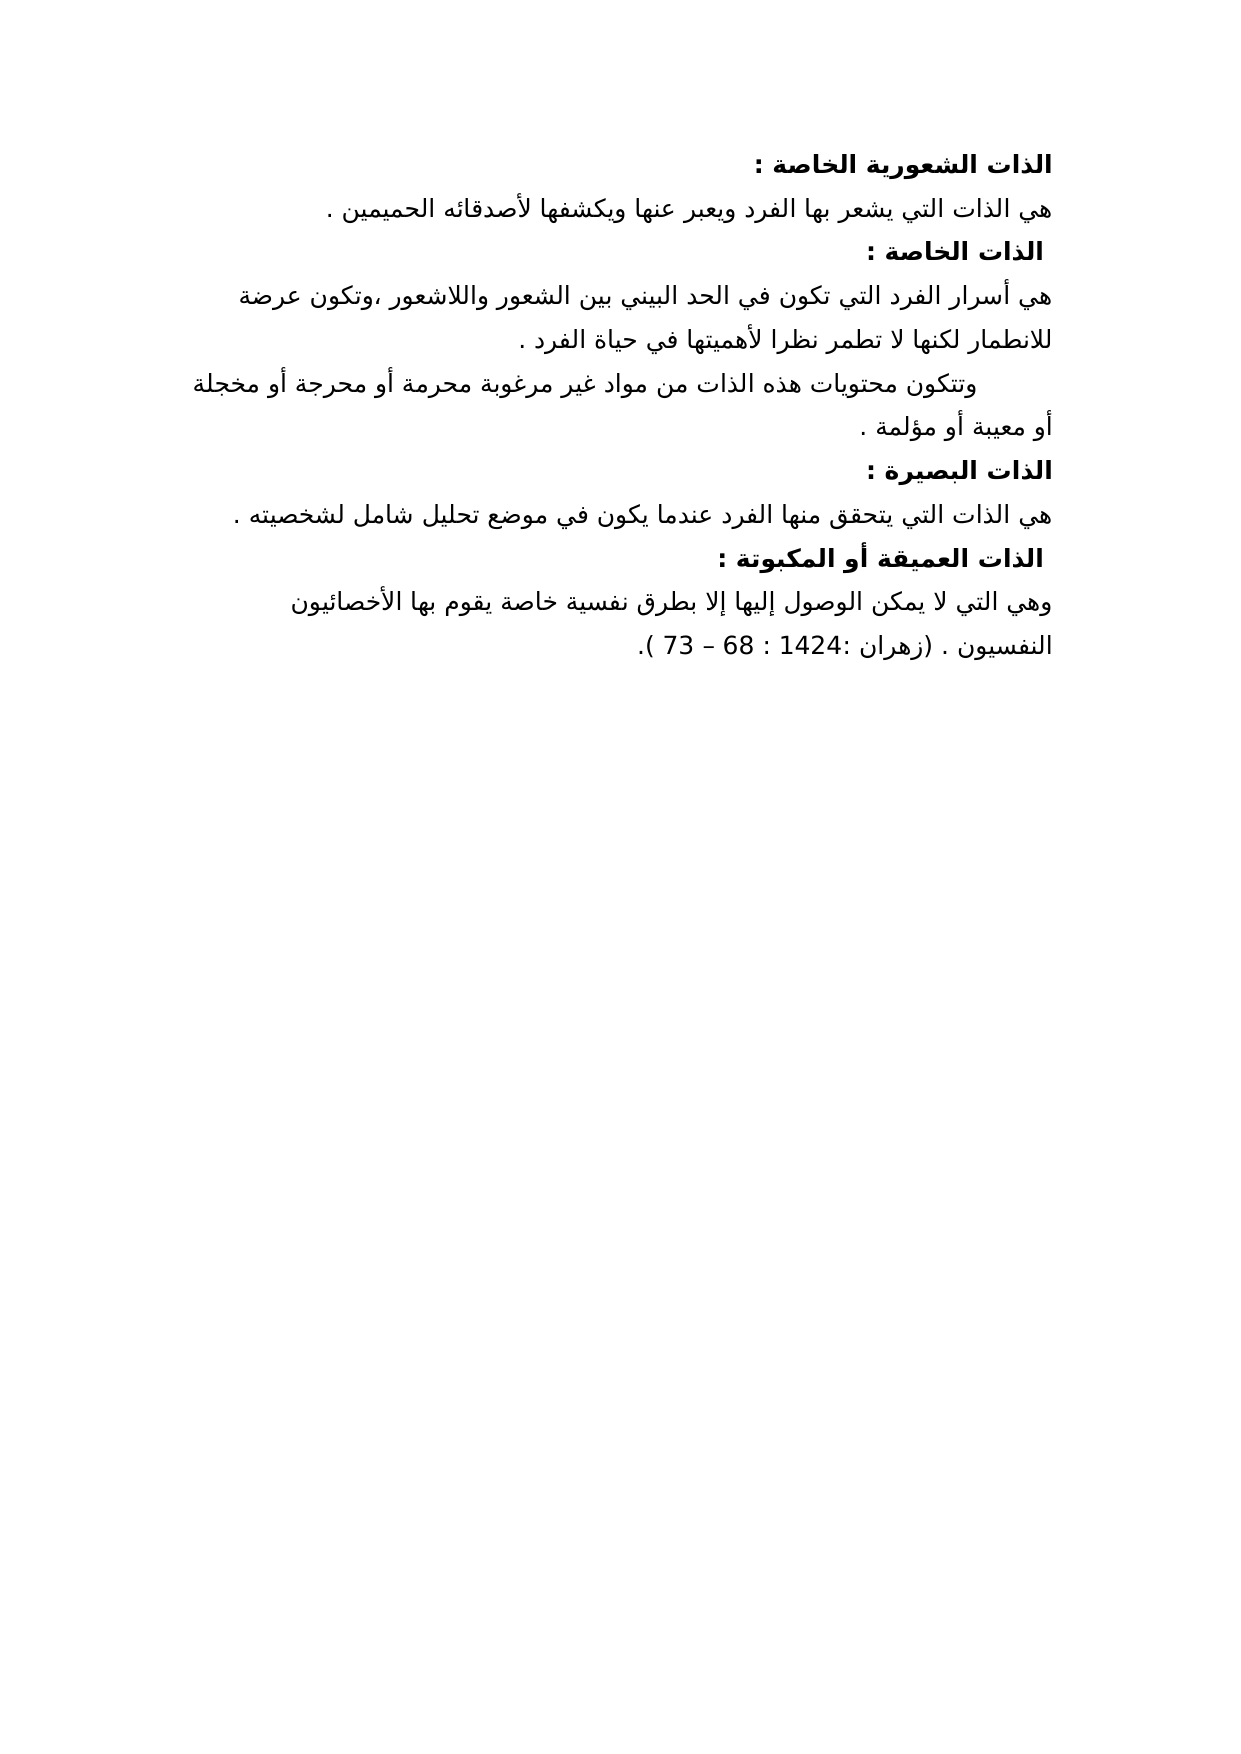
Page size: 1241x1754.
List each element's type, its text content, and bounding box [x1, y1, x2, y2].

text هي أسرار الفرد التي تكون في الحد البيني بين الشعور واللاشعور ،وتكون عرضة للانطمار لكنها لا تطمر نظرا لأهميتها في حياة الفرد . [187, 281, 1053, 354]
text الذات الشعورية الخاصة : [187, 150, 1053, 179]
text الذات الخاصة : [187, 237, 1053, 267]
text الذات العميقة أو المكبوتة : [187, 544, 1053, 573]
text وهي التي لا يمكن الوصول إليها إلا بطرق نفسية خاصة يقوم بها الأخصائيون النفسيون . (زهران :1424 : 68 – 73 ). [187, 587, 1053, 660]
text الذات البصيرة : [187, 456, 1053, 485]
text وتتكون محتويات هذه الذات من مواد غير مرغوبة محرمة أو محرجة أو مخجلة أو معيبة أو مؤلمة . [187, 369, 1053, 442]
text هي الذات التي يشعر بها الفرد ويعبر عنها ويكشفها لأصدقائه الحميمين . [187, 194, 1053, 223]
text هي الذات التي يتحقق منها الفرد عندما يكون في موضع تحليل شامل لشخصيته . [187, 500, 1053, 529]
